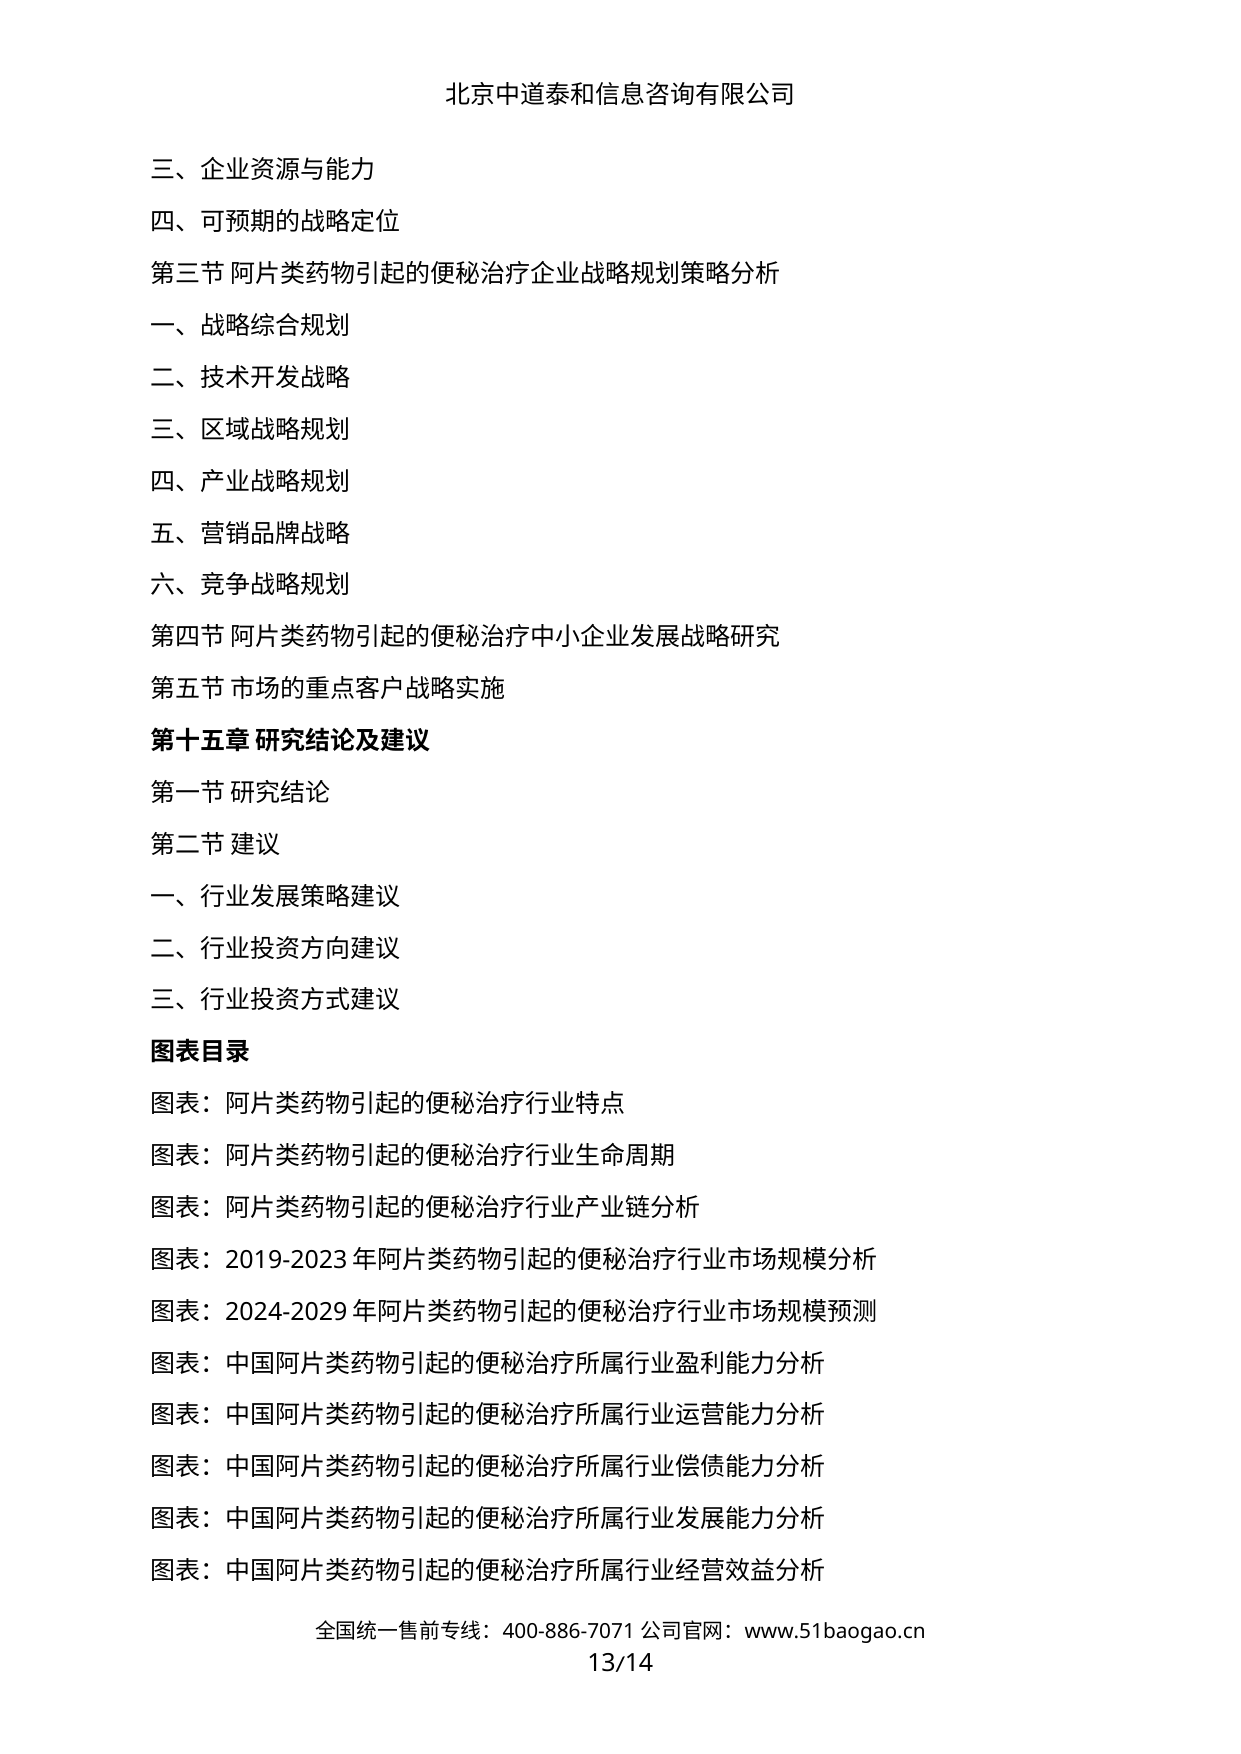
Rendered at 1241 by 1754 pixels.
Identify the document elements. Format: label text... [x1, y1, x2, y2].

text 图表：2019-2023年阿片类药物引起的便秘治疗行业市场规模分析 [150, 1239, 1090, 1276]
text 图表：中国阿片类药物引起的便秘治疗所属行业发展能力分析 [150, 1499, 1090, 1535]
text 二、技术开发战略 [150, 357, 1090, 394]
text 图表：阿片类药物引起的便秘治疗行业产业链分析 [150, 1187, 1090, 1224]
text 第一节 研究结论 [150, 772, 1090, 809]
text 图表：阿片类药物引起的便秘治疗行业特点 [150, 1084, 1090, 1120]
text 图表：中国阿片类药物引起的便秘治疗所属行业盈利能力分析 [150, 1343, 1090, 1379]
text 图表：阿片类药物引起的便秘治疗行业生命周期 [150, 1136, 1090, 1172]
text 第五节 市场的重点客户战略实施 [150, 669, 1090, 705]
text 一、行业发展策略建议 [150, 876, 1090, 912]
text 四、产业战略规划 [150, 461, 1090, 497]
text 第十五章 研究结论及建议 [150, 721, 1090, 757]
text 第四节 阿片类药物引起的便秘治疗中小企业发展战略研究 [150, 617, 1090, 653]
text 图表：中国阿片类药物引起的便秘治疗所属行业偿债能力分析 [150, 1447, 1090, 1483]
text 第二节 建议 [150, 824, 1090, 861]
text 一、战略综合规划 [150, 306, 1090, 342]
text 二、行业投资方向建议 [150, 928, 1090, 964]
text 四、可预期的战略定位 [150, 202, 1090, 238]
text 三、行业投资方式建议 [150, 980, 1090, 1016]
text 图表：2024-2029年阿片类药物引起的便秘治疗行业市场规模预测 [150, 1291, 1090, 1327]
text 三、企业资源与能力 [150, 150, 1090, 186]
text 图表：中国阿片类药物引起的便秘治疗所属行业运营能力分析 [150, 1395, 1090, 1431]
text 第三节 阿片类药物引起的便秘治疗企业战略规划策略分析 [150, 254, 1090, 290]
text 图表目录 [150, 1032, 1090, 1068]
text 六、竞争战略规划 [150, 565, 1090, 601]
text 三、区域战略规划 [150, 409, 1090, 446]
text 五、营销品牌战略 [150, 513, 1090, 549]
text 图表：中国阿片类药物引起的便秘治疗所属行业经营效益分析 [150, 1551, 1090, 1587]
